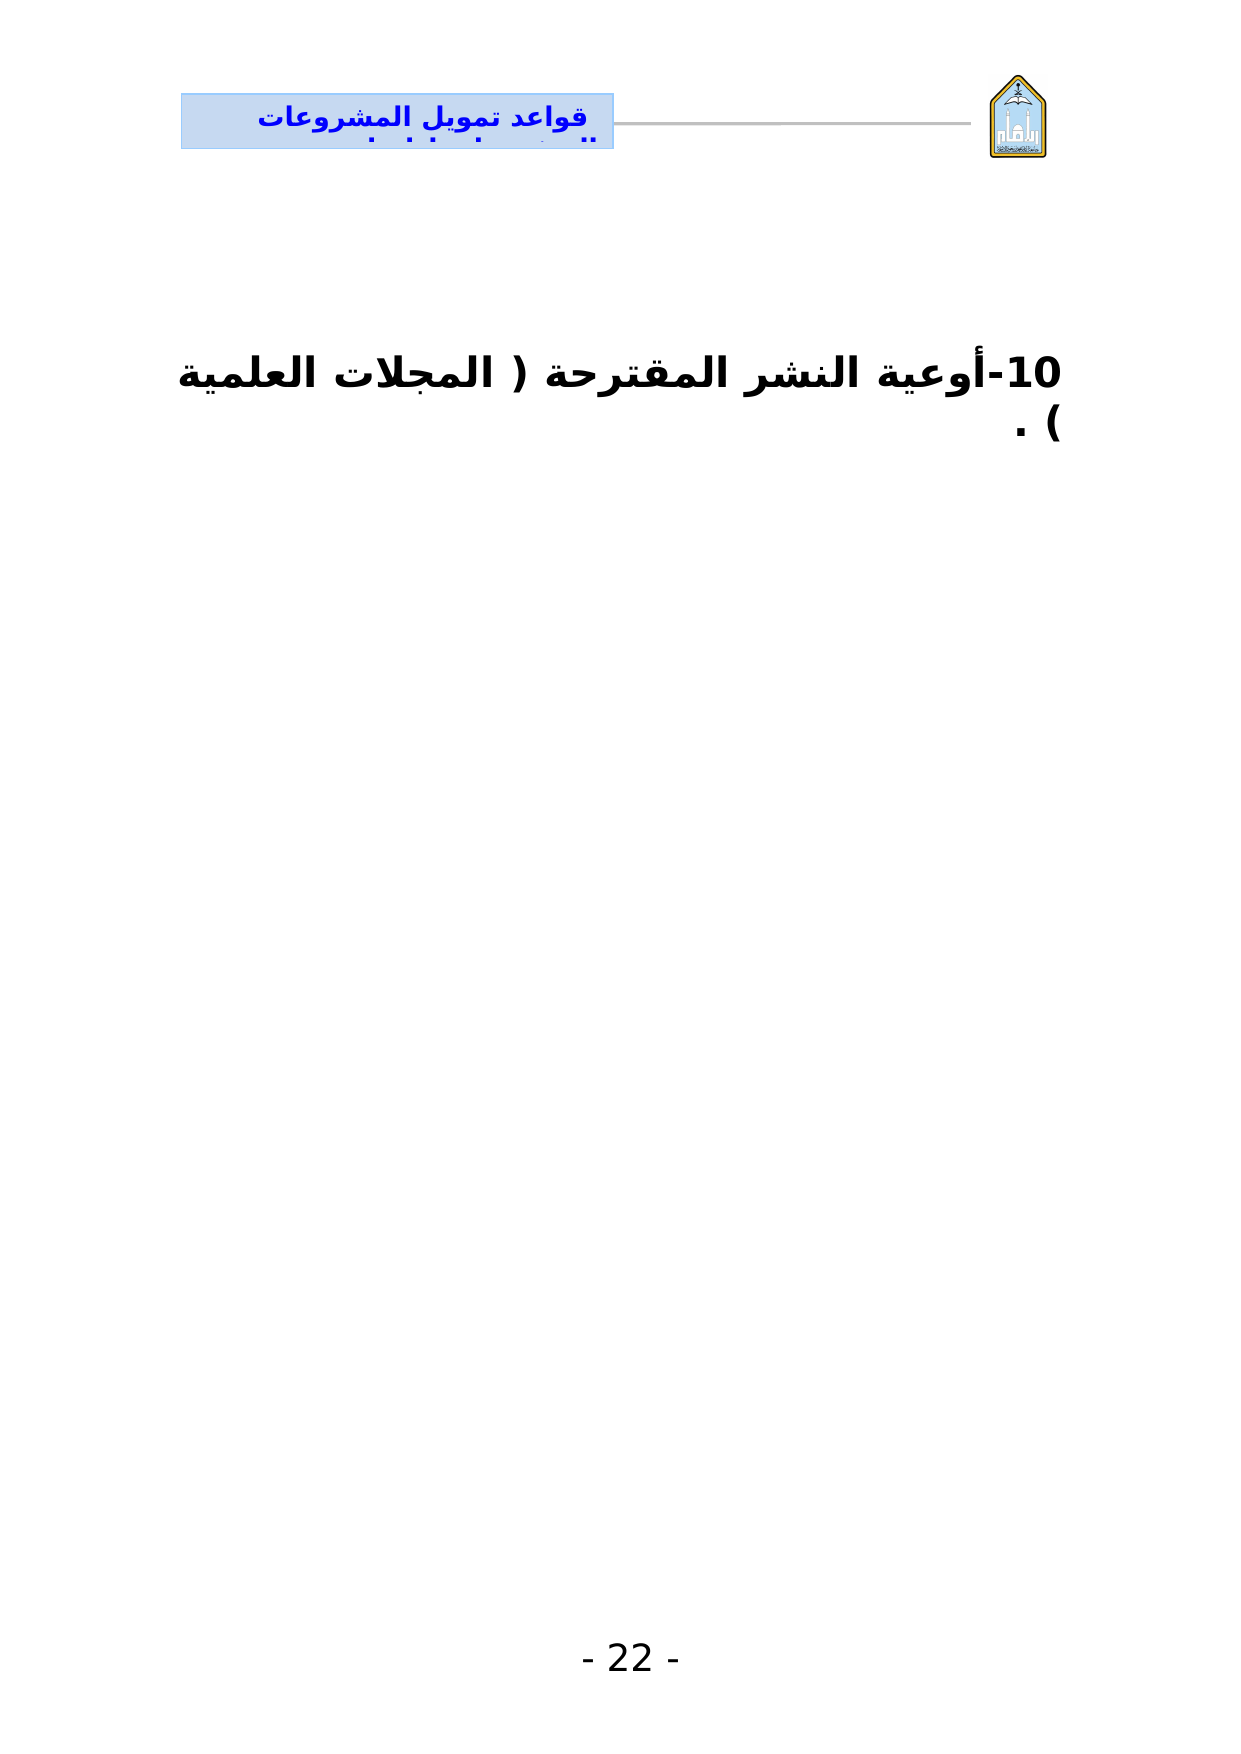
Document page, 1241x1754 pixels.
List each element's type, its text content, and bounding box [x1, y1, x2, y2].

text 10-أوعية النشر المقترحة ( المجلات العلمية ) . [177, 349, 1063, 446]
picture [988, 74, 1048, 159]
